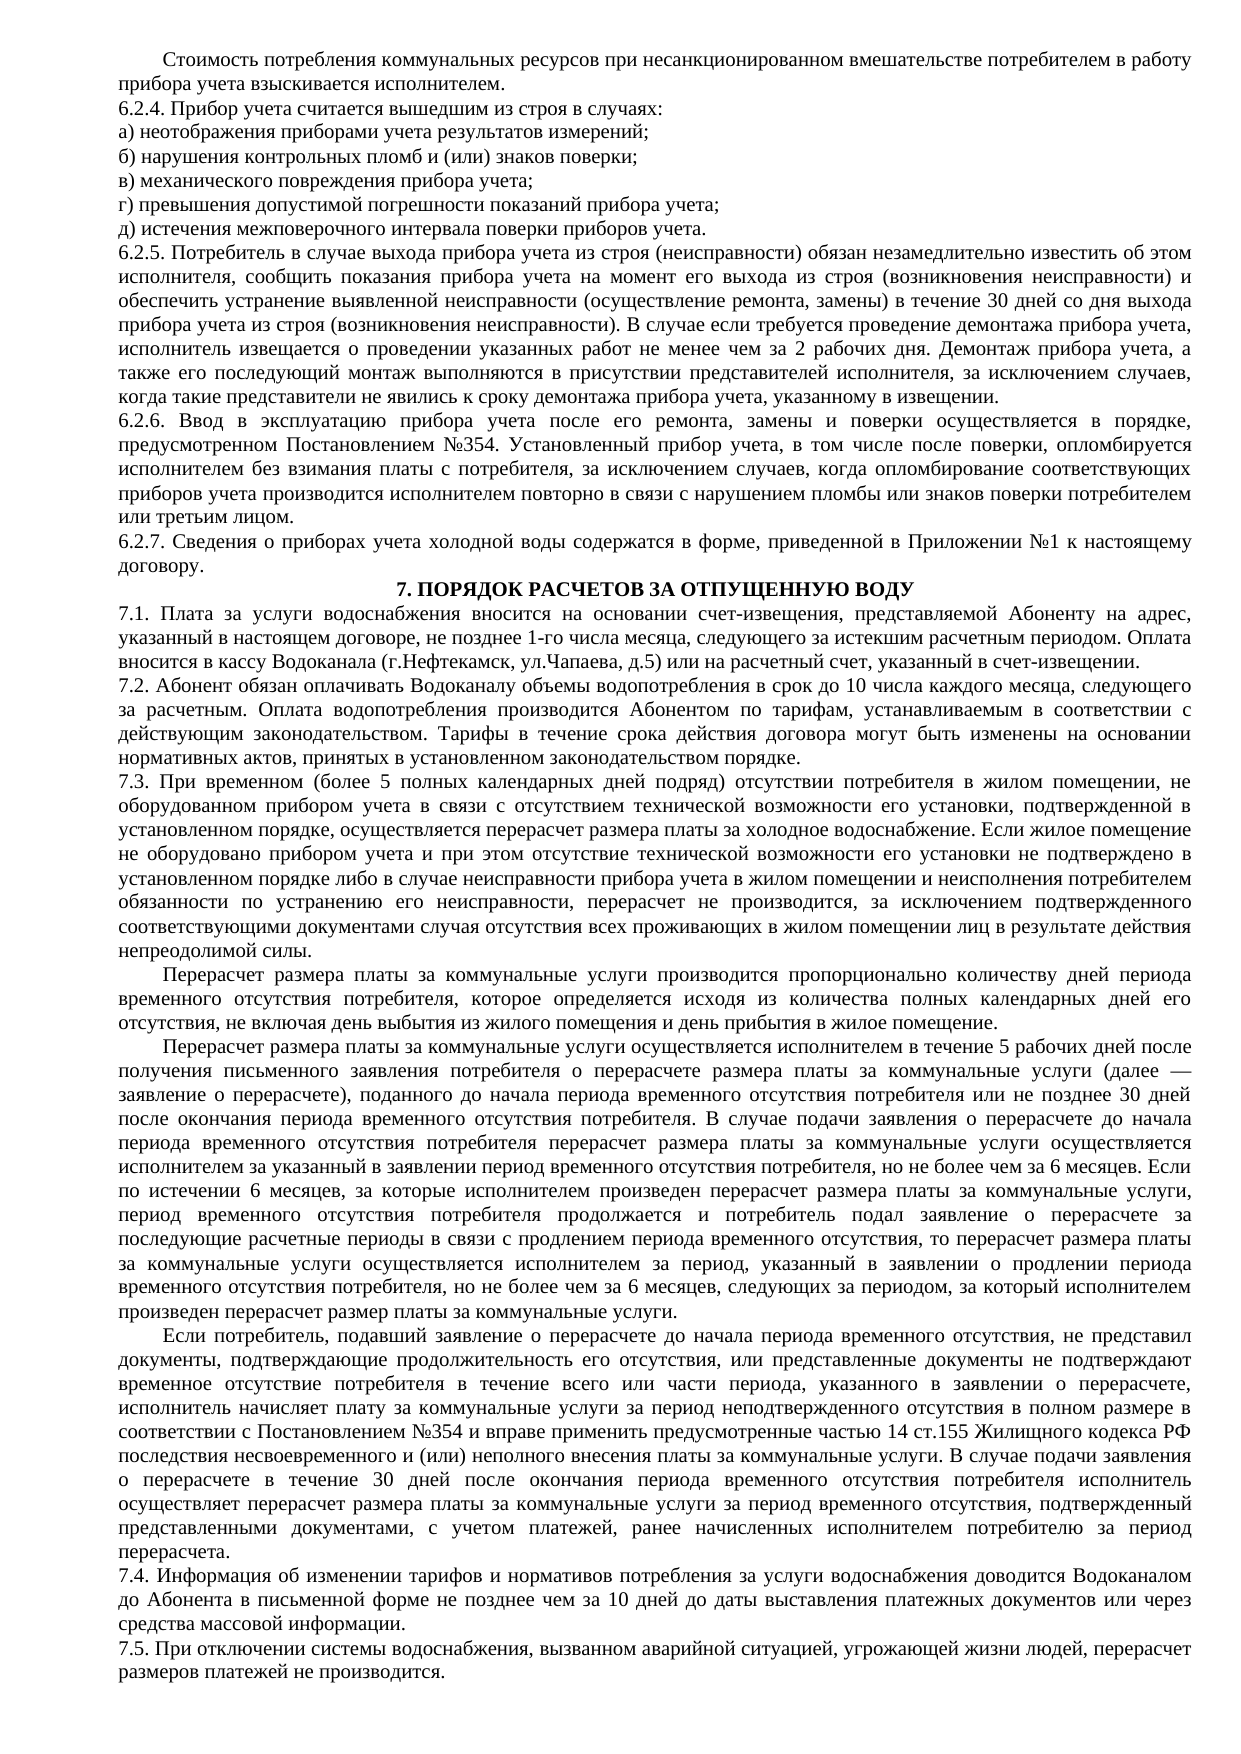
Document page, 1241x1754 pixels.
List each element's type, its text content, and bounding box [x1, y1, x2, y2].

text 6.2.6. Ввод в эксплуатацию прибора учета после его ремонта, замены и поверки осуществляется в порядке, предусмотренном Постановлением №354. Установленный прибор учета, в том числе после поверки, опломбируется исполнителем без взимания платы с потребителя, за исключением случаев, когда опломбирование соответствующих приборов учета производится исполнителем повторно в связи с нарушением пломбы или знаков поверки потребителем или третьим лицом. [118, 408, 1193, 528]
text Стоимость потребления коммунальных ресурсов при несанкционированном вмешательстве потребителем в работу прибора учета взыскивается исполнителем. [118, 47, 1193, 95]
text Перерасчет размера платы за коммунальные услуги производится пропорционально количеству дней периода временного отсутствия потребителя, которое определяется исходя из количества полных календарных дней его отсутствия, не включая день выбытия из жилого помещения и день прибытия в жилое помещение. [118, 962, 1193, 1034]
text б) нарушения контрольных пломб и (или) знаков поверки; [118, 143, 1193, 168]
text Перерасчет размера платы за коммунальные услуги осуществляется исполнителем в течение 5 рабочих дней после получения письменного заявления потребителя о перерасчете размера платы за коммунальные услуги (далее — заявление о перерасчете), поданного до начала периода временного отсутствия потребителя или не позднее 30 дней после окончания периода временного отсутствия потребителя. В случае подачи заявления о перерасчете до начала периода временного отсутствия потребителя перерасчет размера платы за коммунальные услуги осуществляется исполнителем за указанный в заявлении период временного отсутствия потребителя, но не более чем за 6 месяцев. Если по истечении 6 месяцев, за которые исполнителем произведен перерасчет размера платы за коммунальные услуги, период временного отсутствия потребителя продолжается и потребитель подал заявление о перерасчете за последующие расчетные периоды в связи с продлением периода временного отсутствия, то перерасчет размера платы за коммунальные услуги осуществляется исполнителем за период, указанный в заявлении о продлении периода временного отсутствия потребителя, но не более чем за 6 месяцев, следующих за периодом, за который исполнителем произведен перерасчет размер платы за коммунальные услуги. [118, 1034, 1193, 1323]
text 7.2. Абонент обязан оплачивать Водоканалу объемы водопотребления в срок до 10 числа каждого месяца, следующего за расчетным. Оплата водопотребления производится Абонентом по тарифам, устанавливаемым в соответствии с действующим законодательством. Тарифы в течение срока действия договора могут быть изменены на основании нормативных актов, принятых в установленном законодательством порядке. [118, 673, 1193, 769]
text Если потребитель, подавший заявление о перерасчете до начала периода временного отсутствия, не представил документы, подтверждающие продолжительность его отсутствия, или представленные документы не подтверждают временное отсутствие потребителя в течение всего или части периода, указанного в заявлении о перерасчете, исполнитель начисляет плату за коммунальные услуги за период неподтвержденного отсутствия в полном размере в соответствии с Постановлением №354 и вправе применить предусмотренные частью 14 ст.155 Жилищного кодекса РФ последствия несвоевременного и (или) неполного внесения платы за коммунальные услуги. В случае подачи заявления о перерасчете в течение 30 дней после окончания периода временного отсутствия потребителя исполнитель осуществляет перерасчет размера платы за коммунальные услуги за период временного отсутствия, подтвержденный представленными документами, с учетом платежей, ранее начисленных исполнителем потребителю за период перерасчета. [118, 1323, 1193, 1563]
text 7.4. Информация об изменении тарифов и нормативов потребления за услуги водоснабжения доводится Водоканалом до Абонента в письменной форме не позднее чем за 10 дней до даты выставления платежных документов или через средства массовой информации. [118, 1563, 1193, 1635]
text д) истечения межповерочного интервала поверки приборов учета. [118, 216, 1193, 240]
text 7.3. При временном (более 5 полных календарных дней подряд) отсутствии потребителя в жилом помещении, не оборудованном прибором учета в связи с отсутствием технической возможности его установки, подтвержденной в установленном порядке, осуществляется перерасчет размера платы за холодное водоснабжение. Если жилое помещение не оборудовано прибором учета и при этом отсутствие технической возможности его установки не подтверждено в установленном порядке либо в случае неисправности прибора учета в жилом помещении и неисполнения потребителем обязанности по устранению его неисправности, перерасчет не производится, за исключением подтвержденного соответствующими документами случая отсутствия всех проживающих в жилом помещении лиц в результате действия непреодолимой силы. [118, 769, 1193, 962]
text 6.2.4. Прибор учета считается вышедшим из строя в случаях: [118, 95, 1193, 119]
text 7. ПОРЯДОК РАСЧЕТОВ ЗА ОТПУЩЕННУЮ ВОДУ [118, 577, 1193, 601]
text а) неотображения приборами учета результатов измерений; [118, 119, 1193, 143]
text 6.2.7. Сведения о приборах учета холодной воды содержатся в форме, приведенной в Приложении №1 к настоящему договору. [118, 528, 1193, 577]
text 6.2.5. Потребитель в случае выхода прибора учета из строя (неисправности) обязан незамедлительно известить об этом исполнителя, сообщить показания прибора учета на момент его выхода из строя (возникновения неисправности) и обеспечить устранение выявленной неисправности (осуществление ремонта, замены) в течение 30 дней со дня выхода прибора учета из строя (возникновения неисправности). В случае если требуется проведение демонтажа прибора учета, исполнитель извещается о проведении указанных работ не менее чем за 2 рабочих дня. Демонтаж прибора учета, а также его последующий монтаж выполняются в присутствии представителей исполнителя, за исключением случаев, когда такие представители не явились к сроку демонтажа прибора учета, указанному в извещении. [118, 240, 1193, 408]
text 7.5. При отключении системы водоснабжения, вызванном аварийной ситуацией, угрожающей жизни людей, перерасчет размеров платежей не производится. [118, 1635, 1193, 1683]
text 7.1. Плата за услуги водоснабжения вносится на основании счет-извещения, представляемой Абоненту на адрес, указанный в настоящем договоре, не позднее 1-го числа месяца, следующего за истекшим расчетным периодом. Оплата вносится в кассу Водоканала (г.Нефтекамск, ул.Чапаева, д.5) или на расчетный счет, указанный в счет-извещении. [118, 601, 1193, 673]
text г) превышения допустимой погрешности показаний прибора учета; [118, 192, 1193, 216]
text в) механического повреждения прибора учета; [118, 168, 1193, 192]
